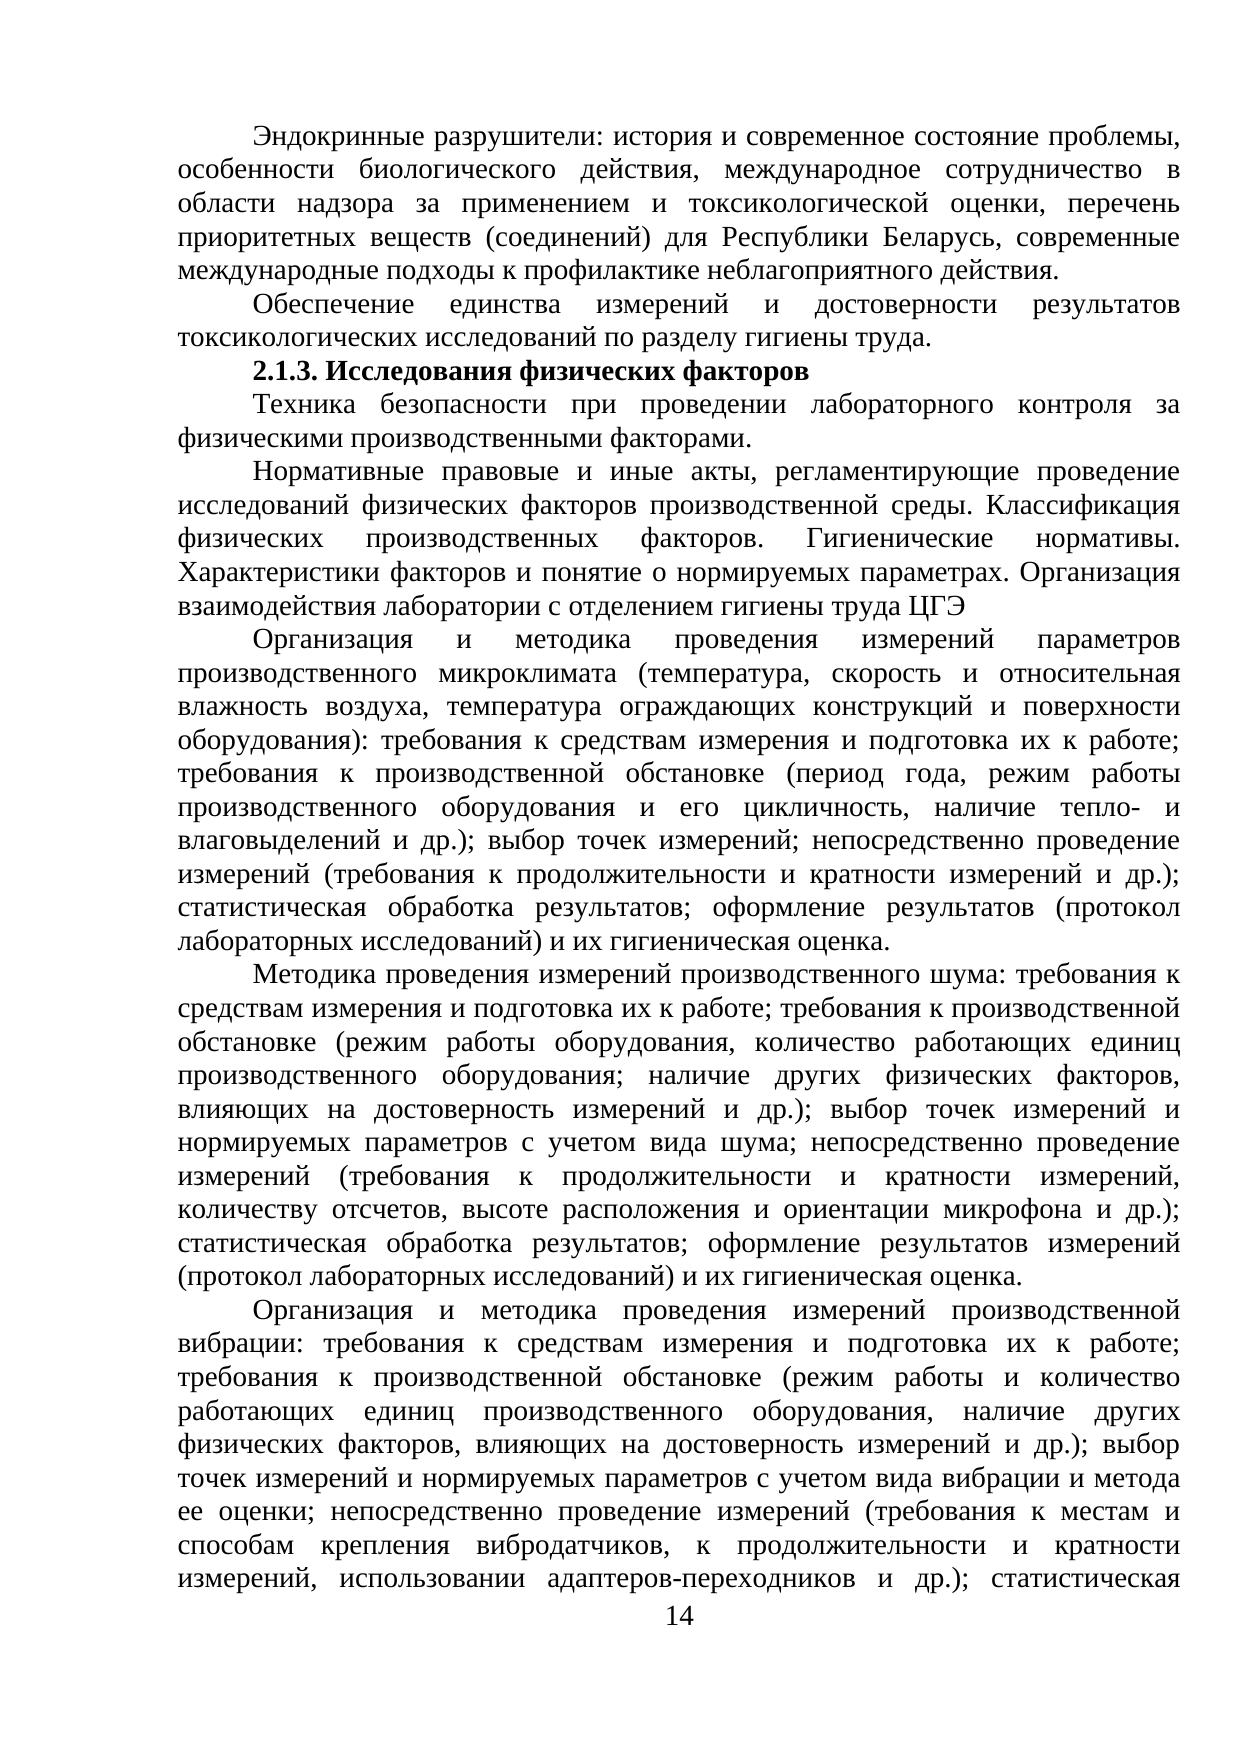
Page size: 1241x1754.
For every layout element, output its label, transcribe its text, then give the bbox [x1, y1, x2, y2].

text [177, 1292, 1181, 1594]
text Нормативные правовые и иные акты, регламентирующие проведение исследований физических факторов производственной среды. Классификация физических производственных факторов. Гигиенические нормативы. Характеристики факторов и понятие о нормируемых параметрах. Организация взаимодействия лаборатории с отделением гигиены труда ЦГЭ [177, 453, 1181, 621]
text 2.1.3. Исследования физических факторов [177, 353, 1181, 386]
text Методика проведения измерений производственного шума: требования к средствам измерения и подготовка их к работе; требования к производственной обстановке (режим работы оборудования, количество работающих единиц производственного оборудования; наличие других физических факторов, влияющих на достоверность измерений и др.); выбор точек измерений и нормируемых параметров с учетом вида шума; непосредственно проведение измерений (требования к продолжительности и кратности измерений, количеству отсчетов, высоте расположения и ориентации микрофона и др.); статистическая обработка результатов; оформление результатов измерений (протокол лабораторных исследований) и их гигиеническая оценка. [177, 957, 1181, 1292]
text Организация и методика проведения измерений параметров производственного микроклимата (температура, скорость и относительная влажность воздуха, температура ограждающих конструкций и поверхности оборудования): требования к средствам измерения и подготовка их к работе; требования к производственной обстановке (период года, режим работы производственного оборудования и его цикличность, наличие тепло- и влаговыделений и др.); выбор точек измерений; непосредственно проведение измерений (требования к продолжительности и кратности измерений и др.); статистическая обработка результатов; оформление результатов (протокол лабораторных исследований) и их гигиеническая оценка. [177, 621, 1181, 957]
text Техника безопасности при проведении лабораторного контроля за физическими производственными факторами. [177, 386, 1181, 453]
text Обеспечение единства измерений и достоверности результатов токсикологических исследований по разделу гигиены труда. [177, 286, 1181, 353]
text Эндокринные разрушители: история и современное состояние проблемы, особенности биологического действия, международное сотрудничество в области надзора за применением и токсикологической оценки, перечень приоритетных веществ (соединений) для Республики Беларусь, современные международные подходы к профилактике неблагоприятного действия. [177, 118, 1181, 286]
